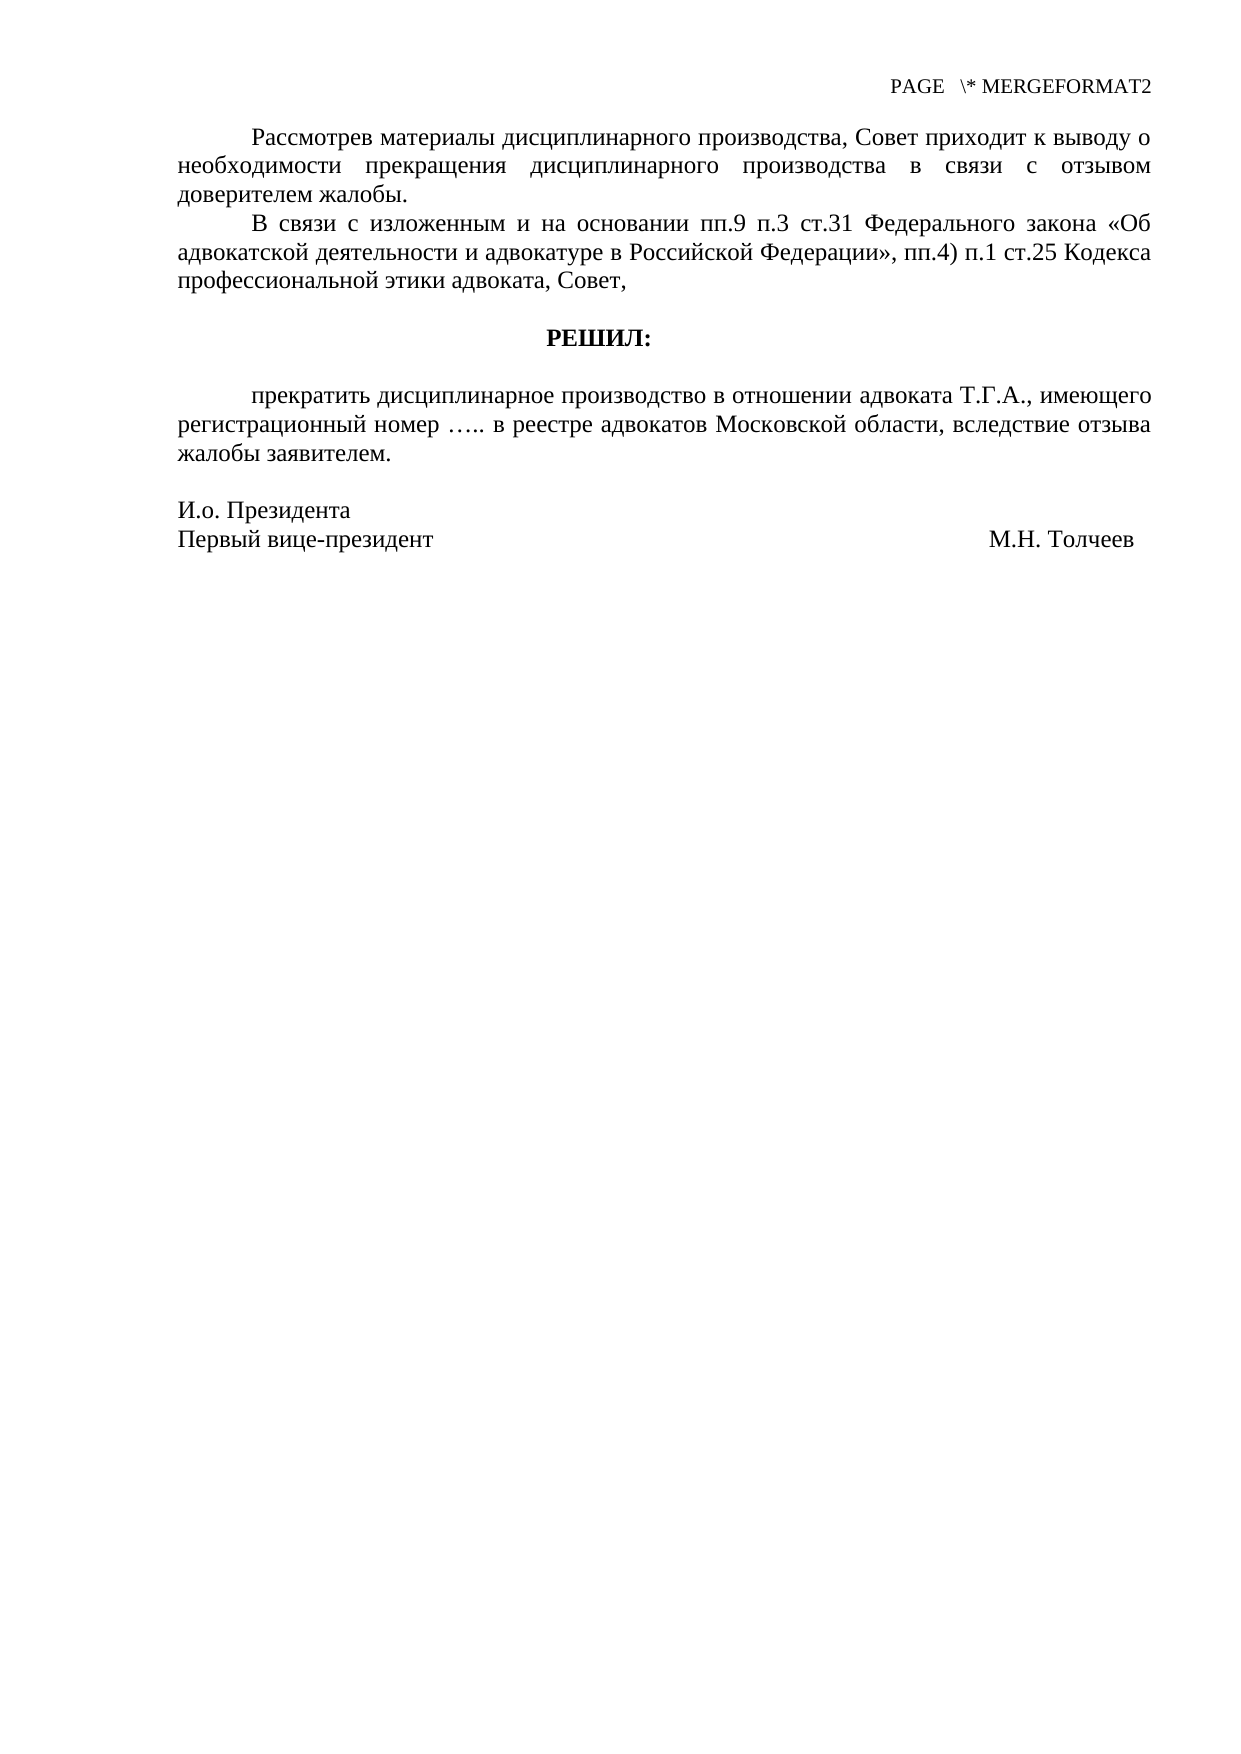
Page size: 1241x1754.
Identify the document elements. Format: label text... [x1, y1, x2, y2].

text И.о. Президента [177, 496, 1152, 524]
text Первый вице-президент М.Н. Толчеев [177, 524, 1152, 553]
text Рассмотрев материалы дисциплинарного производства, Совет приходит к выводу о необходимости прекращения дисциплинарного производства в связи с отзывом доверителем жалобы. [177, 122, 1152, 208]
text прекратить дисциплинарное производство в отношении адвоката Т.Г.А., имеющего регистрационный номер ….. в реестре адвокатов Московской области, вследствие отзыва жалобы заявителем. [177, 381, 1152, 467]
text В связи с изложенным и на основании пп.9 п.3 ст.31 Федерального закона «Об адвокатской деятельности и адвокатуре в Российской Федерации», пп.4) п.1 ст.25 Кодекса профессиональной этики адвоката, Совет, [177, 208, 1152, 294]
text РЕШИЛ: [472, 323, 1152, 352]
